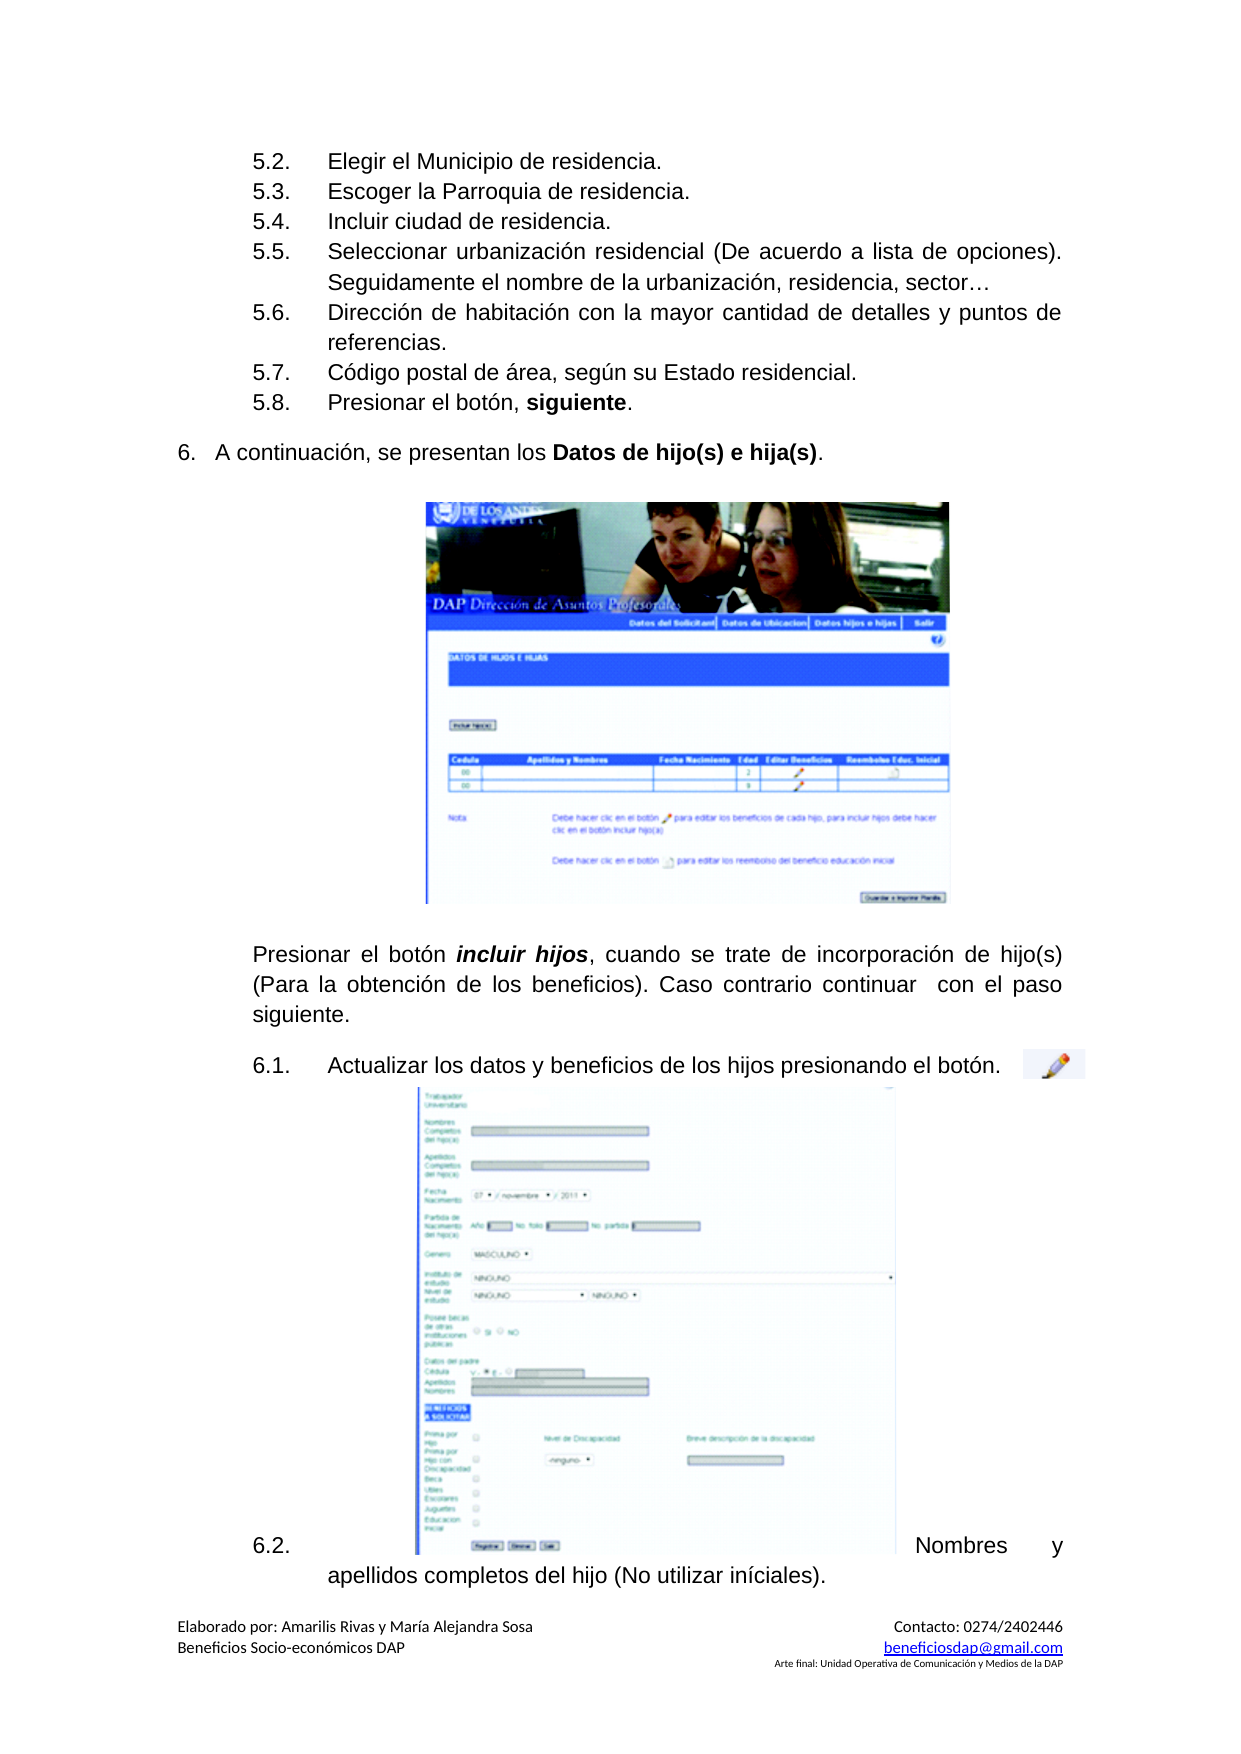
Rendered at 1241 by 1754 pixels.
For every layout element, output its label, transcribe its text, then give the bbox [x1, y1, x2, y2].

picture [425, 605, 950, 839]
text Presionar el botón incluir hijos, cuando se trate de incorporación de hijo(s) (Para la obtención de los beneficios). Caso contrario continuar con el paso siguiente. [252, 941, 1063, 1028]
picture [414, 1393, 896, 1555]
list Presionar el botón, siguiente. [252, 389, 1063, 416]
list Actualizar los datos y beneficios de los hijos presionando el botón. [252, 1052, 1063, 1079]
list Nombres y apellidos completos del hijo (No utilizar iníciales). [252, 1532, 1063, 1588]
list Incluir ciudad de residencia. [252, 208, 1063, 234]
list Escoger la Parroquia de residencia. [252, 178, 1063, 204]
list Elegir el Municipio de residencia. [252, 148, 1063, 174]
list A continuación, se presentan los Datos de hijo(s) e hija(s). [177, 439, 1063, 465]
list Seleccionar urbanización residencial (De acuerdo a lista de opciones). Seguidamente el nombre de la urbanización, residencia, sector… [252, 238, 1063, 295]
list Código postal de área, según su Estado residencial. [252, 359, 1063, 385]
list Dirección de habitación con la mayor cantidad de detalles y puntos de referencias. [252, 299, 1063, 355]
